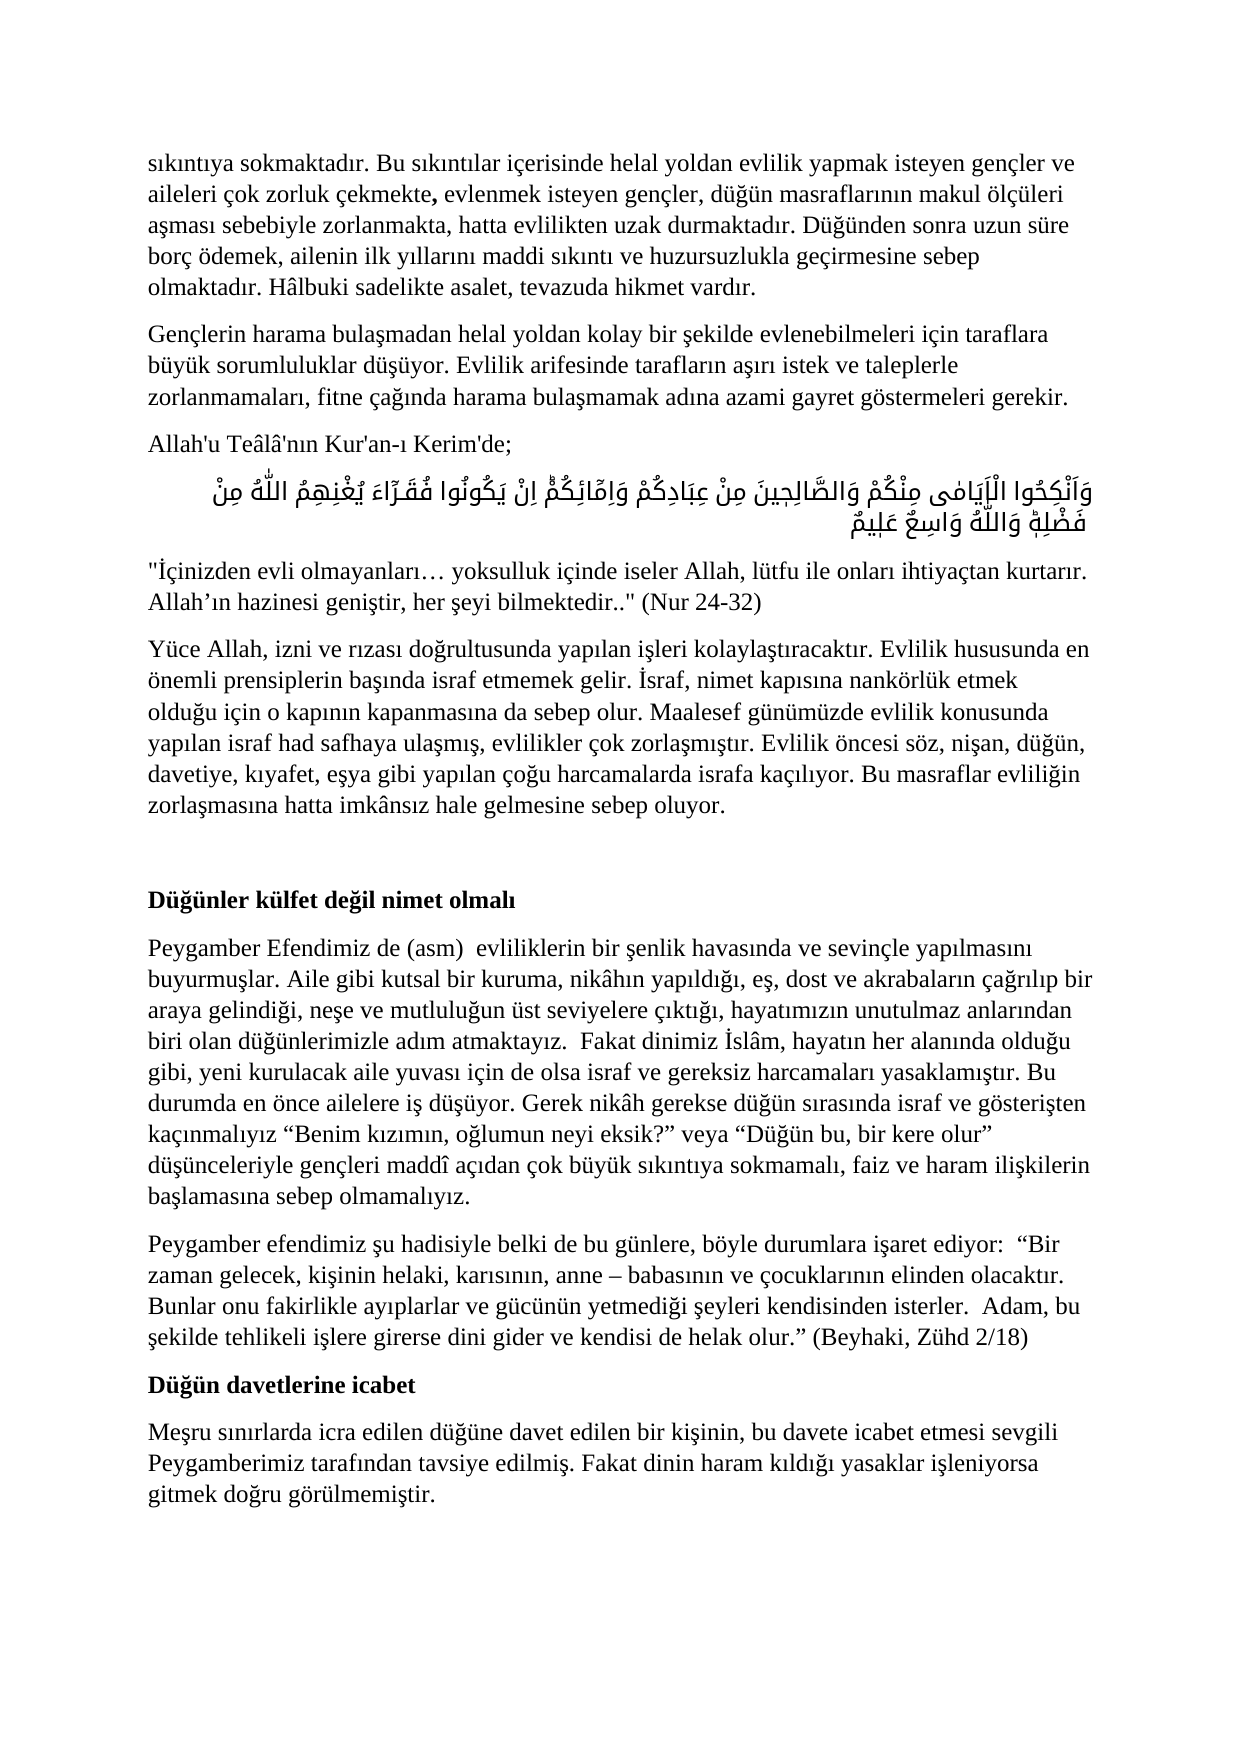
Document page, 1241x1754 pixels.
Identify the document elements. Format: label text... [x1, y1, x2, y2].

text Yüce Allah, izni ve rızası doğrultusunda yapılan işleri kolaylaştıracaktır. Evlilik hususunda en önemli prensiplerin başında israf etmemek gelir. İsraf, nimet kapısına nankörlük etmek olduğu için o kapının kapanmasına da sebep olur. Maalesef günümüzde evlilik konusunda yapılan israf had safhaya ulaşmış, evlilikler çok zorlaşmıştır. Evlilik öncesi söz, nişan, düğün, davetiye, kıyafet, eşya gibi yapılan çoğu harcamalarda israfa kaçılıyor. Bu masraflar evliliğin zorlaşmasına hatta imkânsız hale gelmesine sebep oluyor. [148, 634, 1093, 818]
text Düğünler külfet değil nimet olmalı [148, 885, 1093, 914]
text Allah'u Teâlâ'nın Kur'an-ı Kerim'de; [148, 429, 1093, 458]
text Peygamber efendimiz şu hadisiyle belki de bu günlere, böyle durumlara işaret ediyor: “Bir zaman gelecek, kişinin helaki, karısının, anne – babasının ve çocuklarının elinden olacaktır. Bunlar onu fakirlikle ayıplarlar ve gücünün yetmediği şeyleri kendisinden isterler. Adam, bu şekilde tehlikeli işlere girerse dini gider ve kendisi de helak olur.” (Beyhaki, Zühd 2/18) [148, 1229, 1093, 1351]
text وَاَنْكِحُوا الْاَيَامٰى مِنْكُمْ وَالصَّالِحٖينَ مِنْ عِبَادِكُمْ وَاِمَٓائِكُمْؕ اِنْ يَكُونُوا فُقَـرَٓاءَ يُغْنِهِمُ اللّٰهُ مِنْ فَضْلِهٖؕ وَاللّٰهُ وَاسِعٌ عَلٖيمٌ [148, 477, 1093, 537]
text Gençlerin harama bulaşmadan helal yoldan kolay bir şekilde evlenebilmeleri için taraflara büyük sorumluluklar düşüyor. Evlilik arifesinde tarafların aşırı istek ve taleplerle zorlanmamaları, fitne çağında harama bulaşmamak adına azami gayret göstermeleri gerekir. [148, 319, 1093, 410]
text Peygamber Efendimiz de (asm) evliliklerin bir şenlik havasında ve sevinçle yapılmasını buyurmuşlar. Aile gibi kutsal bir kuruma, nikâhın yapıldığı, eş, dost ve akrabaların çağrılıp bir araya gelindiği, neşe ve mutluluğun üst seviyelere çıktığı, hayatımızın unutulmaz anlarından biri olan düğünlerimizle adım atmaktayız. Fakat dinimiz İslâm, hayatın her alanında olduğu gibi, yeni kurulacak aile yuvası için de olsa israf ve gereksiz harcamaları yasaklamıştır. Bu durumda en önce ailelere iş düşüyor. Gerek nikâh gerekse düğün sırasında israf ve gösterişten kaçınmalıyız “Benim kızımın, oğlumun neyi eksik?” veya “Düğün bu, bir kere olur” düşünceleriyle gençleri maddî açıdan çok büyük sıkıntıya sokmamalı, faiz ve haram ilişkilerin başlamasına sebep olmamalıyız. [148, 933, 1093, 1210]
text Meşru sınırlarda icra edilen düğüne davet edilen bir kişinin, bu davete icabet etmesi sevgili Peygamberimiz tarafından tavsiye edilmiş. Fakat dinin haram kıldığı yasaklar işleniyorsa gitmek doğru görülmemiştir. [148, 1417, 1093, 1508]
text Düğün davetlerine icabet [148, 1370, 1093, 1398]
text "İçinizden evli olmayanları… yoksulluk içinde iseler Allah, lütfu ile onları ihtiyaçtan kurtarır. Allah’ın hazinesi geniştir, her şeyi bilmektedir.." (Nur 24-32) [148, 556, 1093, 616]
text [148, 148, 1093, 301]
